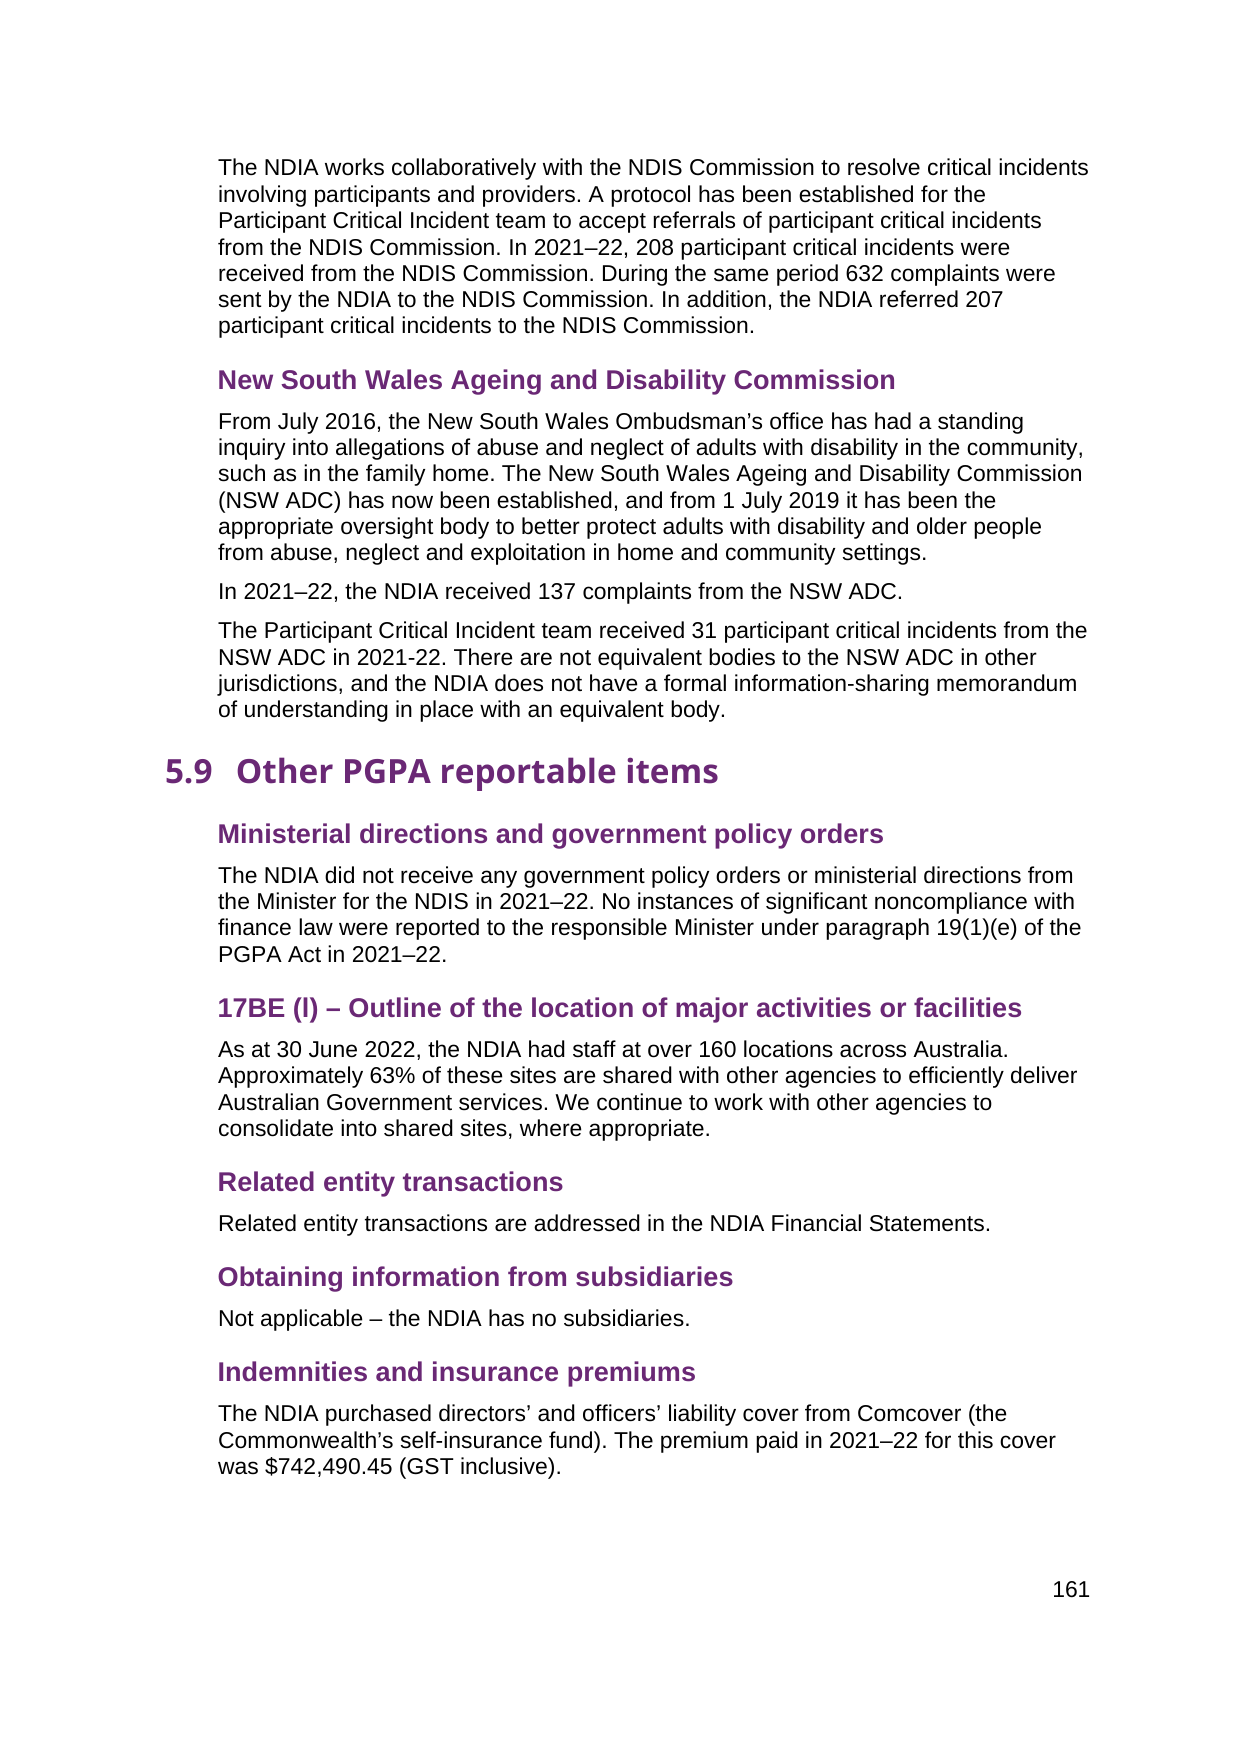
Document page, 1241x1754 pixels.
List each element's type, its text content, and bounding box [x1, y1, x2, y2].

text From July 2016, the New South Wales Ombudsman’s office has had a standing inquiry into allegations of abuse and neglect of adults with disability in the community, such as in the family home. The New South Wales Ageing and Disability Commission (NSW ADC) has now been established, and from 1 July 2019 it has been the appropriate oversight body to better protect adults with disability and older people from abuse, neglect and exploitation in home and community settings. [218, 408, 1090, 566]
subtitle Other PGPA reportable items [165, 747, 1090, 793]
text As at 30 June 2022, the NDIA had staff at over 160 locations across Australia. Approximately 63% of these sites are shared with other agencies to efficiently deliver Australian Government services. We continue to work with other agencies to consolidate into shared sites, where appropriate. [218, 1036, 1090, 1141]
text The NDIA did not receive any government policy orders or ministerial directions from the Minister for the NDIS in 2021–22. No instances of significant noncompliance with finance law were reported to the responsible Minister under paragraph 19(1)(e) of the PGPA Act in 2021–22. [218, 862, 1090, 967]
text The Participant Critical Incident team received 31 participant critical incidents from the NSW ADC in 2021-22. There are not equivalent bodies to the NSW ADC in other jurisdictions, and the NDIA does not have a formal information-sharing memorandum of understanding in place with an equivalent body. [218, 617, 1090, 722]
text Related entity transactions are addressed in the NDIA Financial Statements. [218, 1210, 1090, 1236]
subtitle Indemnities and insurance premiums [217, 1356, 1090, 1388]
text The NDIA purchased directors’ and officers’ liability cover from Comcover (the Commonwealth’s self-insurance fund). The premium paid in 2021–22 for this cover was $742,490.45 (GST inclusive). [218, 1400, 1090, 1479]
subtitle Related entity transactions [217, 1166, 1090, 1197]
subtitle Ministerial directions and government policy orders [217, 818, 1090, 849]
subtitle Obtaining information from subsidiaries [217, 1261, 1090, 1293]
text Not applicable – the NDIA has no subsidiaries. [218, 1305, 1090, 1331]
text The NDIA works collaboratively with the NDIS Commission to resolve critical incidents involving participants and providers. A protocol has been established for the Participant Critical Incident team to accept referrals of participant critical incidents from the NDIS Commission. In 2021–22, 208 participant critical incidents were received from the NDIS Commission. During the same period 632 complaints were sent by the NDIA to the NDIS Commission. In addition, the NDIA referred 207 participant critical incidents to the NDIS Commission. [218, 154, 1090, 339]
subtitle New South Wales Ageing and Disability Commission [217, 364, 1090, 395]
subtitle 17BE (l) – Outline of the location of major activities or facilities [217, 992, 1090, 1023]
text In 2021‒22, the NDIA received 137 complaints from the NSW ADC. [218, 578, 1090, 604]
